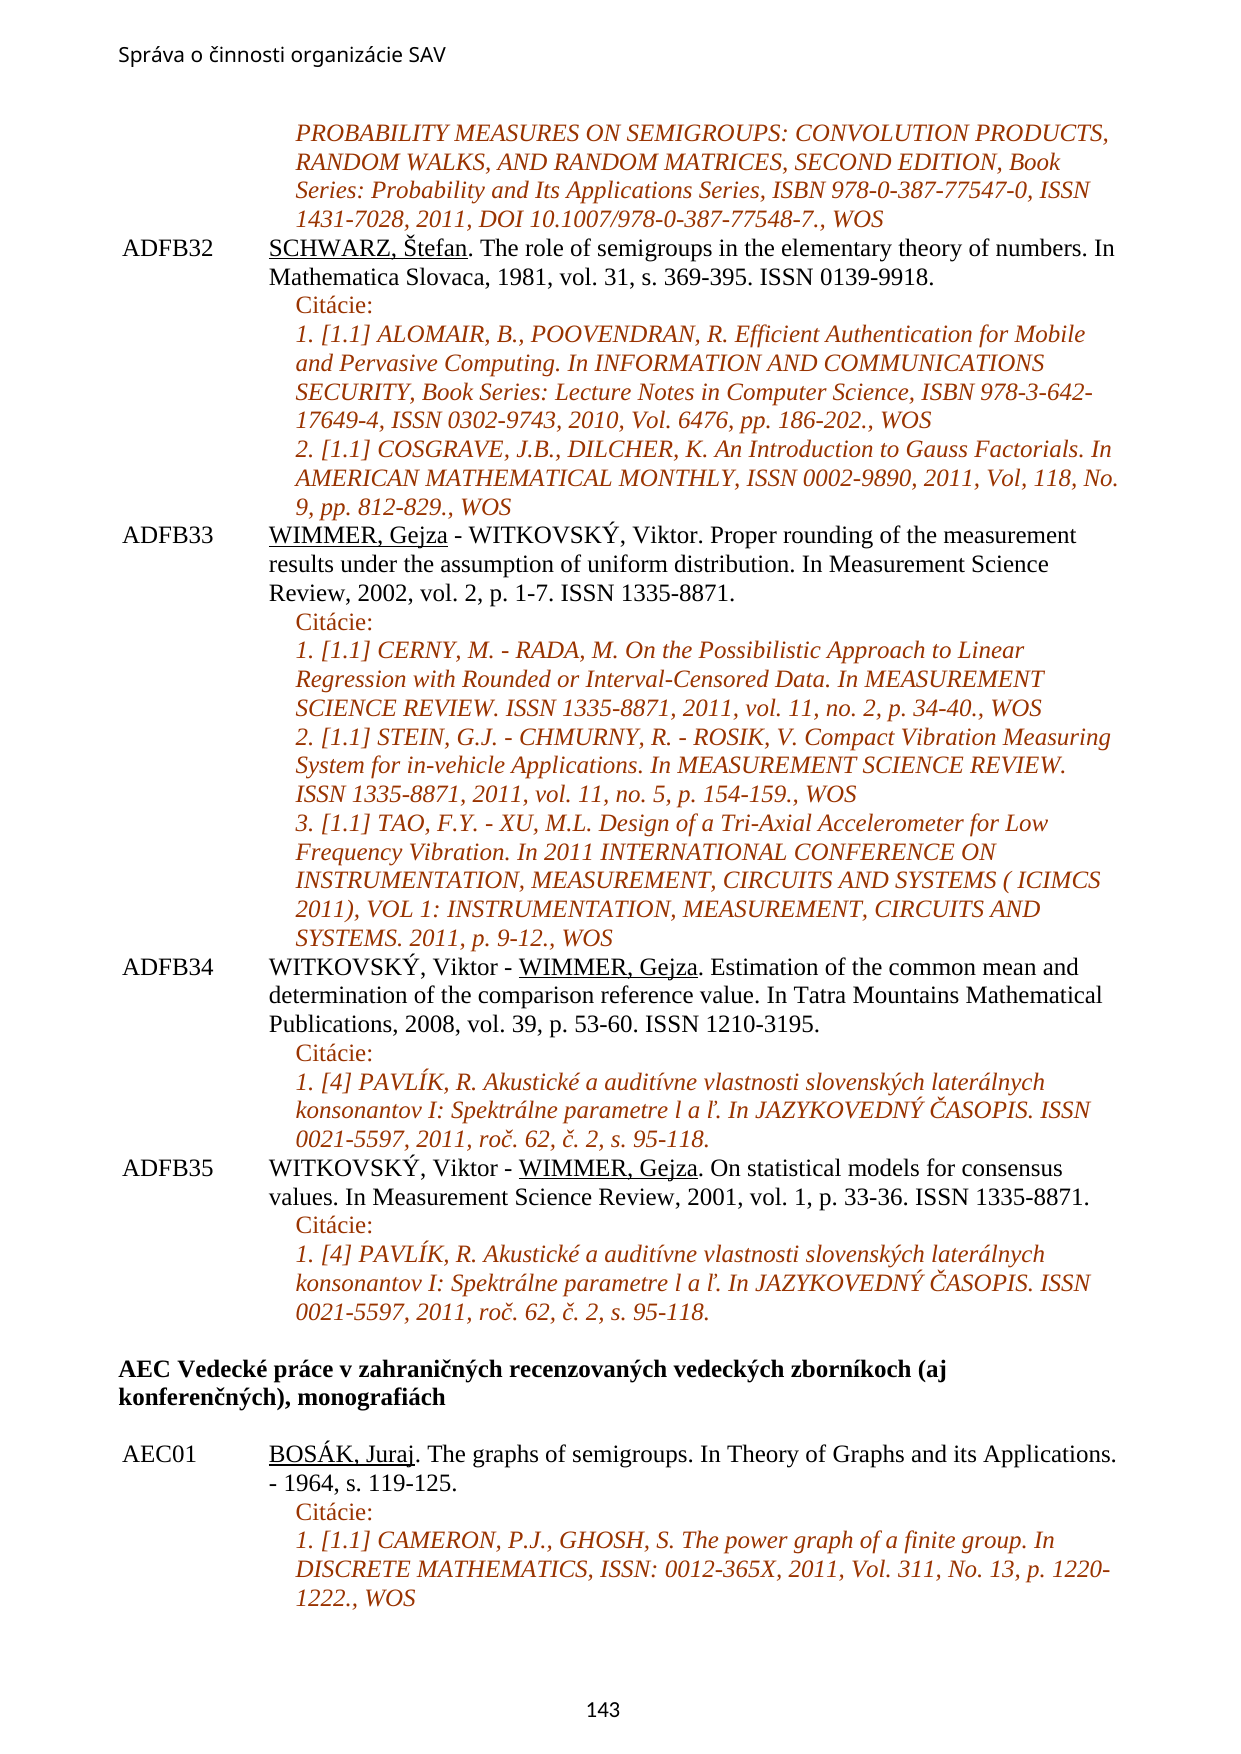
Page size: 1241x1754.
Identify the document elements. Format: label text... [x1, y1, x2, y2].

text 1. [4] PAVLÍK, R. Akustické a auditívne vlastnosti slovenských laterálnych konsonantov I: Spektrálne parametre l a ľ. In JAZYKOVEDNÝ ČASOPIS. ISSN 0021-5597, 2011, roč. 62, č. 2, s. 95-118. [295, 1239, 1122, 1354]
text Citácie: [295, 1038, 1122, 1067]
text 2. [1.1] COSGRAVE, J.B., DILCHER, K. An Introduction to Gauss Factorials. In AMERICAN MATHEMATICAL MONTHLY, ISSN 0002-9890, 2011, Vol, 118, No. 9, pp. 812-829., WOS [295, 434, 1122, 521]
text Citácie: [295, 291, 1122, 319]
text 1. [4] PAVLÍK, R. Akustické a auditívne vlastnosti slovenských laterálnych konsonantov I: Spektrálne parametre l a ľ. In JAZYKOVEDNÝ ČASOPIS. ISSN 0021-5597, 2011, roč. 62, č. 2, s. 95-118. [295, 1067, 1122, 1153]
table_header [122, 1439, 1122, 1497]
text AEC Vedecké práce v zahraničných recenzovaných vedeckých zborníkoch (aj konferenčných), monografiách [118, 1354, 1122, 1439]
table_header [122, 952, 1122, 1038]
text 1. [1.1] CERNY, M. - RADA, M. On the Possibilistic Approach to Linear Regression with Rounded or Interval-Censored Data. In MEASUREMENT SCIENCE REVIEW. ISSN 1335-8871, 2011, vol. 11, no. 2, p. 34-40., WOS [295, 636, 1122, 722]
text 1. [1.1] ALOMAIR, B., POOVENDRAN, R. Efficient Authentication for Mobile and Pervasive Computing. In INFORMATION AND COMMUNICATIONS SECURITY, Book Series: Lecture Notes in Computer Science, ISBN 978-3-642-17649-4, ISSN 0302-9743, 2010, Vol. 6476, pp. 186-202., WOS [295, 319, 1122, 434]
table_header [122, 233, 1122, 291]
text Citácie: [295, 1497, 1122, 1525]
text 1. [1.1] CAMERON, P.J., GHOSH, S. The power graph of a finite group. In DISCRETE MATHEMATICS, ISSN: 0012-365X, 2011, Vol. 311, No. 13, p. 1220-1222., WOS [295, 1525, 1122, 1612]
text Citácie: [295, 607, 1122, 636]
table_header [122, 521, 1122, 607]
text 3. [1.1] TAO, F.Y. - XU, M.L. Design of a Tri-Axial Accelerometer for Low Frequency Vibration. In 2011 INTERNATIONAL CONFERENCE ON INSTRUMENTATION, MEASUREMENT, CIRCUITS AND SYSTEMS ( ICIMCS 2011), VOL 1: INSTRUMENTATION, MEASUREMENT, CIRCUITS AND SYSTEMS. 2011, p. 9-12., WOS [295, 808, 1122, 952]
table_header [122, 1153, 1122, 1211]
text Citácie: [295, 1211, 1122, 1239]
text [295, 118, 1122, 233]
text 2. [1.1] STEIN, G.J. - CHMURNY, R. - ROSIK, V. Compact Vibration Measuring System for in-vehicle Applications. In MEASUREMENT SCIENCE REVIEW. ISSN 1335-8871, 2011, vol. 11, no. 5, p. 154-159., WOS [295, 722, 1122, 808]
